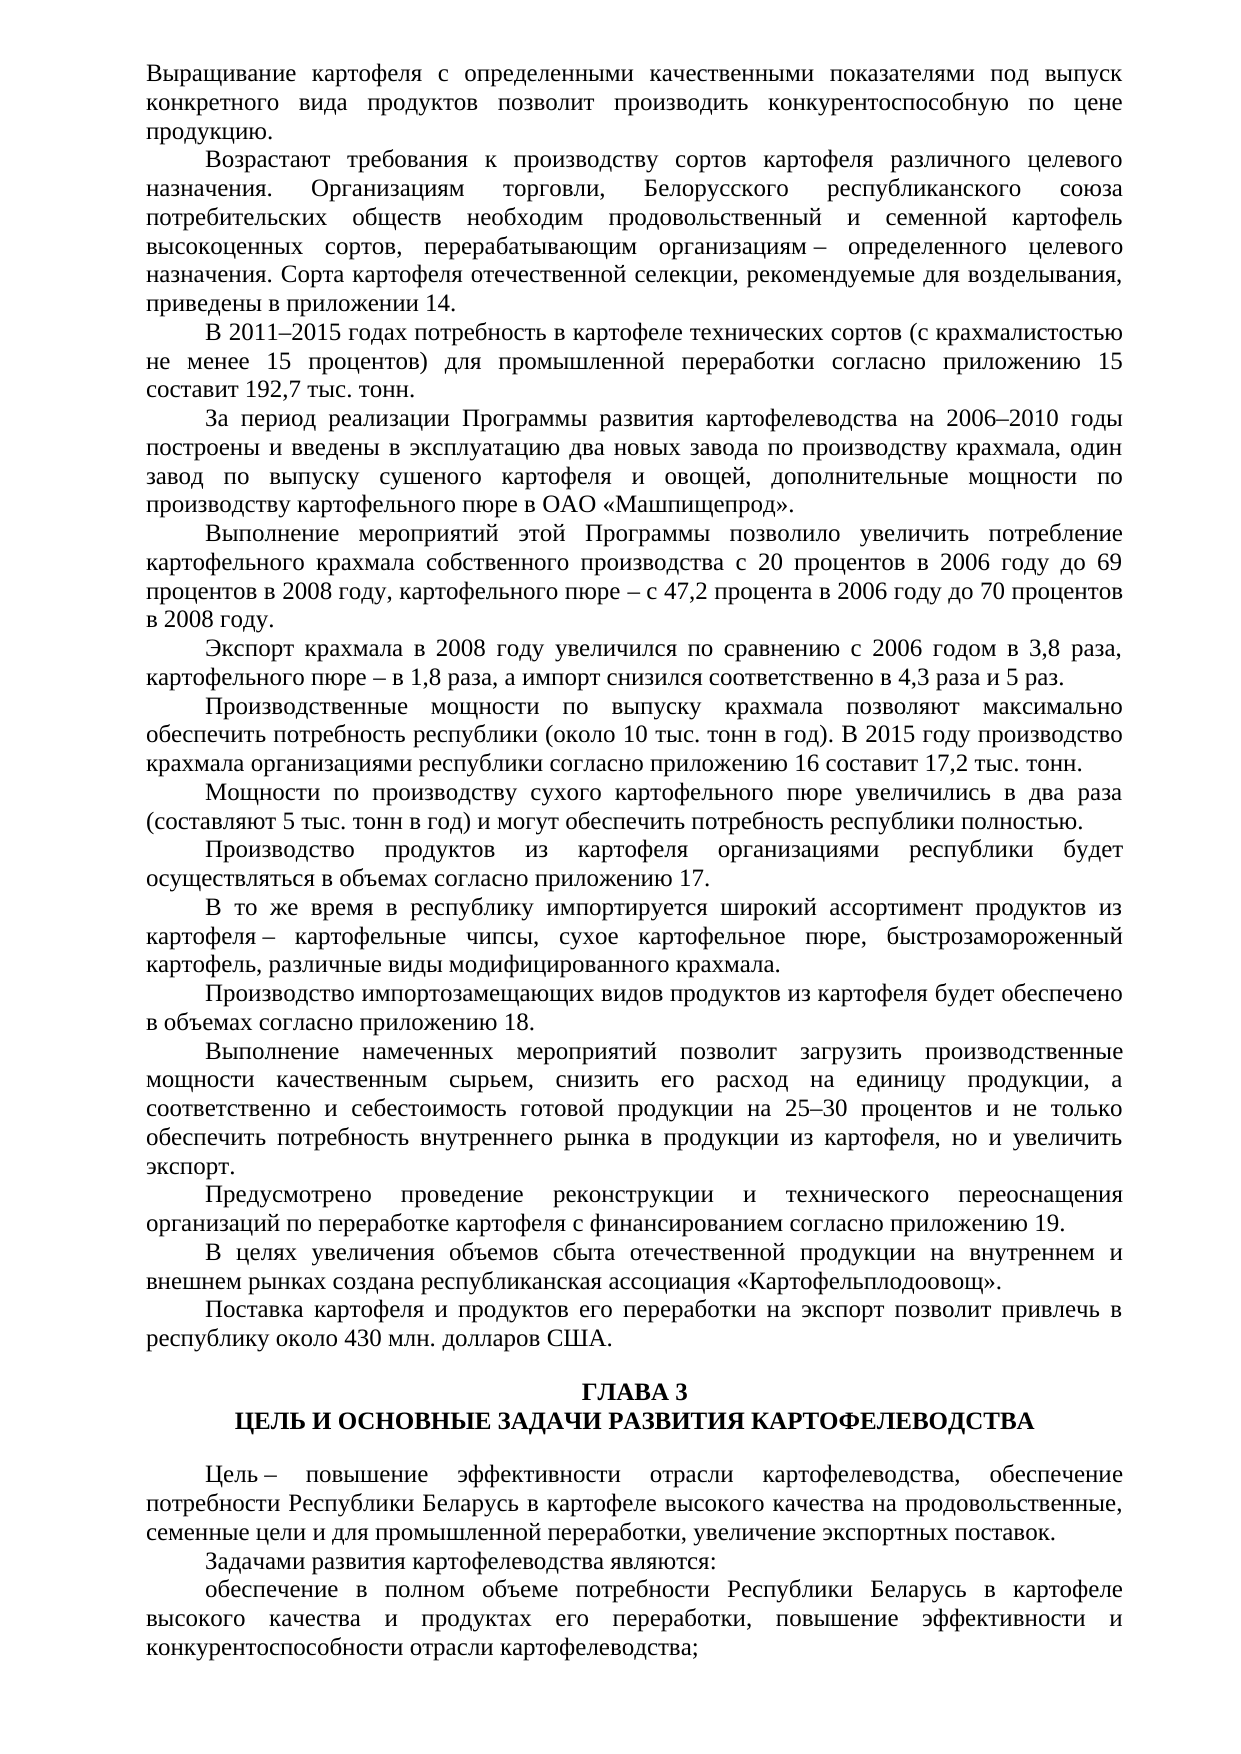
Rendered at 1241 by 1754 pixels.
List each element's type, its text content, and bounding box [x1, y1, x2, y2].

text Задачами развития картофелеводства являются: [146, 1546, 1123, 1574]
text В целях увеличения объемов сбыта отечественной продукции на внутреннем и внешнем рынках создана республиканская ассоциация «Картофельплодоовощ». [146, 1237, 1123, 1294]
text Производство импортозамещающих видов продуктов из картофеля будет обеспечено в объемах согласно приложению 18. [146, 978, 1123, 1036]
text За период реализации Программы развития картофелеводства на 2006–2010 годы построены и введены в эксплуатацию два новых завода по производству крахмала, один завод по выпуску сушеного картофеля и овощей, дополнительные мощности по производству картофельного пюре в ОАО «Машпищепрод». [146, 403, 1123, 518]
text Экспорт крахмала в 2008 году увеличился по сравнению с 2006 годом в 3,8 раза, картофельного пюре – в 1,8 раза, а импорт снизился соответственно в 4,3 раза и 5 раз. [146, 633, 1123, 691]
text В 2011–2015 годах потребность в картофеле технических сортов (с крахмалистостью не менее 15 процентов) для промышленной переработки согласно приложению 15 составит 192,7 тыс. тонн. [146, 317, 1123, 403]
text Производственные мощности по выпуску крахмала позволяют максимально обеспечить потребность республики (около 10 тыс. тонн в год). В 2015 году производство крахмала организациями республики согласно приложению 16 составит 17,2 тыс. тонн. [146, 691, 1123, 777]
text Мощности по производству сухого картофельного пюре увеличились в два раза (составляют 5 тыс. тонн в год) и могут обеспечить потребность республики полностью. [146, 777, 1123, 834]
text Возрастают требования к производству сортов картофеля различного целевого назначения. Организациям торговли, Белорусского республиканского союза потребительских обществ необходим продовольственный и семенной картофель высокоценных сортов, перерабатывающим организациям – определенного целевого назначения. Сорта картофеля отечественной селекции, рекомендуемые для возделывания, приведены в приложении 14. [146, 144, 1123, 317]
text В то же время в республику импортируется широкий ассортимент продуктов из картофеля – картофельные чипсы, сухое картофельное пюре, быстрозамороженный картофель, различные виды модифицированного крахмала. [146, 892, 1123, 978]
text Предусмотрено проведение реконструкции и технического переоснащения организаций по переработке картофеля с финансированием согласно приложению 19. [146, 1179, 1123, 1237]
text ГЛАВА 3 ЦЕЛЬ И ОСНОВНЫЕ ЗАДАЧИ РАЗВИТИЯ КАРТОФЕЛЕВОДСТВА [146, 1377, 1123, 1434]
text Цель – повышение эффективности отрасли картофелеводства, обеспечение потребности Республики Беларусь в картофеле высокого качества на продовольственные, семенные цели и для промышленной переработки, увеличение экспортных поставок. [146, 1459, 1123, 1546]
text Выполнение мероприятий этой Программы позволило увеличить потребление картофельного крахмала собственного производства с 20 процентов в 2006 году до 69 процентов в 2008 году, картофельного пюре – с 47,2 процента в 2006 году до 70 процентов в 2008 году. [146, 518, 1123, 633]
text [146, 58, 1123, 144]
text Производство продуктов из картофеля организациями республики будет осуществляться в объемах согласно приложению 17. [146, 834, 1123, 892]
text Поставка картофеля и продуктов его переработки на экспорт позволит привлечь в республику около 430 млн. долларов США. [146, 1294, 1123, 1352]
text Выполнение намеченных мероприятий позволит загрузить производственные мощности качественным сырьем, снизить его расход на единицу продукции, а соответственно и себестоимость готовой продукции на 25–30 процентов и не только обеспечить потребность внутреннего рынка в продукции из картофеля, но и увеличить экспорт. [146, 1036, 1123, 1179]
text обеспечение в полном объеме потребности Республики Беларусь в картофеле высокого качества и продуктах его переработки, повышение эффективности и конкурентоспособности отрасли картофелеводства; [146, 1574, 1123, 1661]
